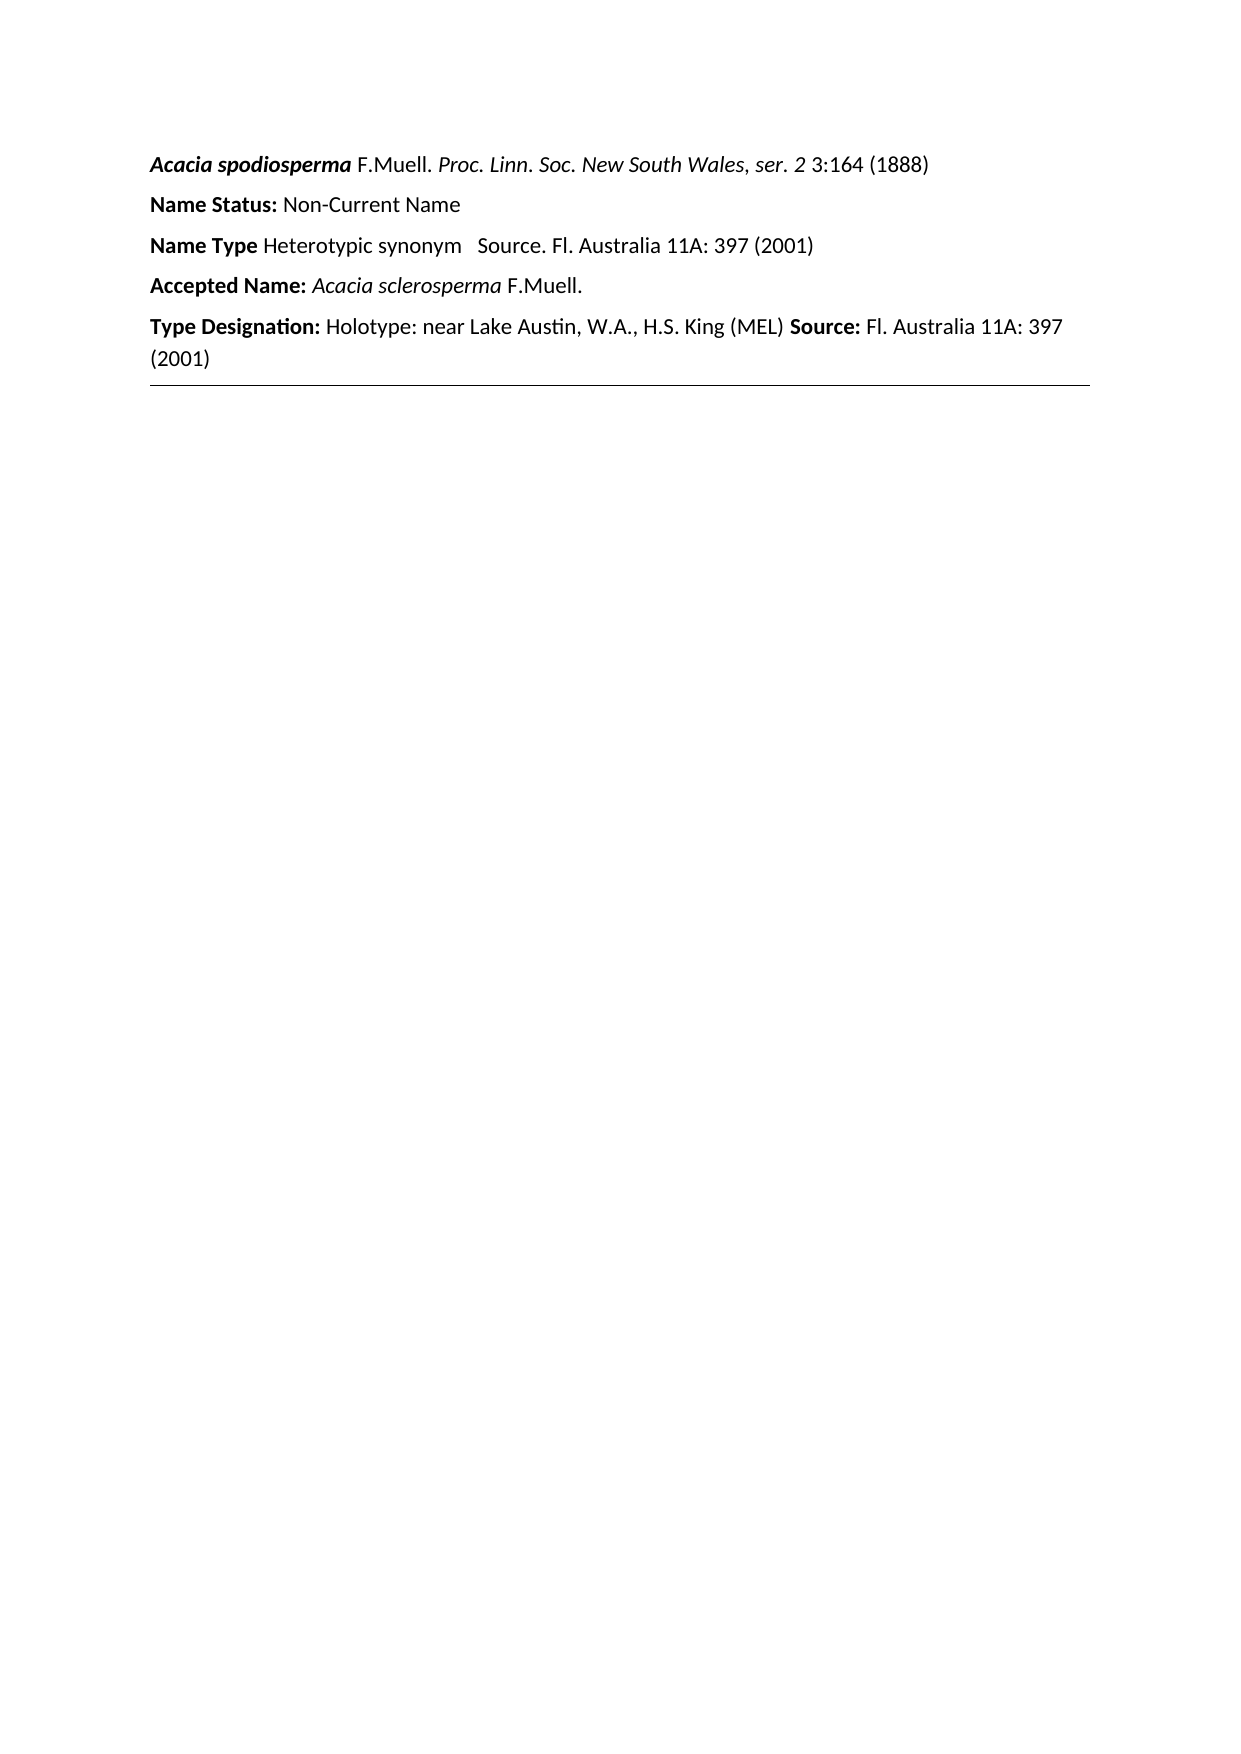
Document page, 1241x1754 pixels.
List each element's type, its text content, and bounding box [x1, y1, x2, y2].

text Accepted Name: Acacia sclerosperma F.Muell. [150, 272, 1090, 299]
text Acacia spodiosperma F.Muell. Proc. Linn. Soc. New South Wales, ser. 2 3:164 (1888) [150, 150, 1090, 178]
text Name Status: Non-Current Name [150, 191, 1090, 218]
text Type Designation: Holotype: near Lake Austin, W.A., H.S. King (MEL) Source: Fl. Australia 11A: 397 (2001) [150, 312, 1090, 372]
text Name Type Heterotypic synonym Source. Fl. Australia 11A: 397 (2001) [150, 231, 1090, 259]
